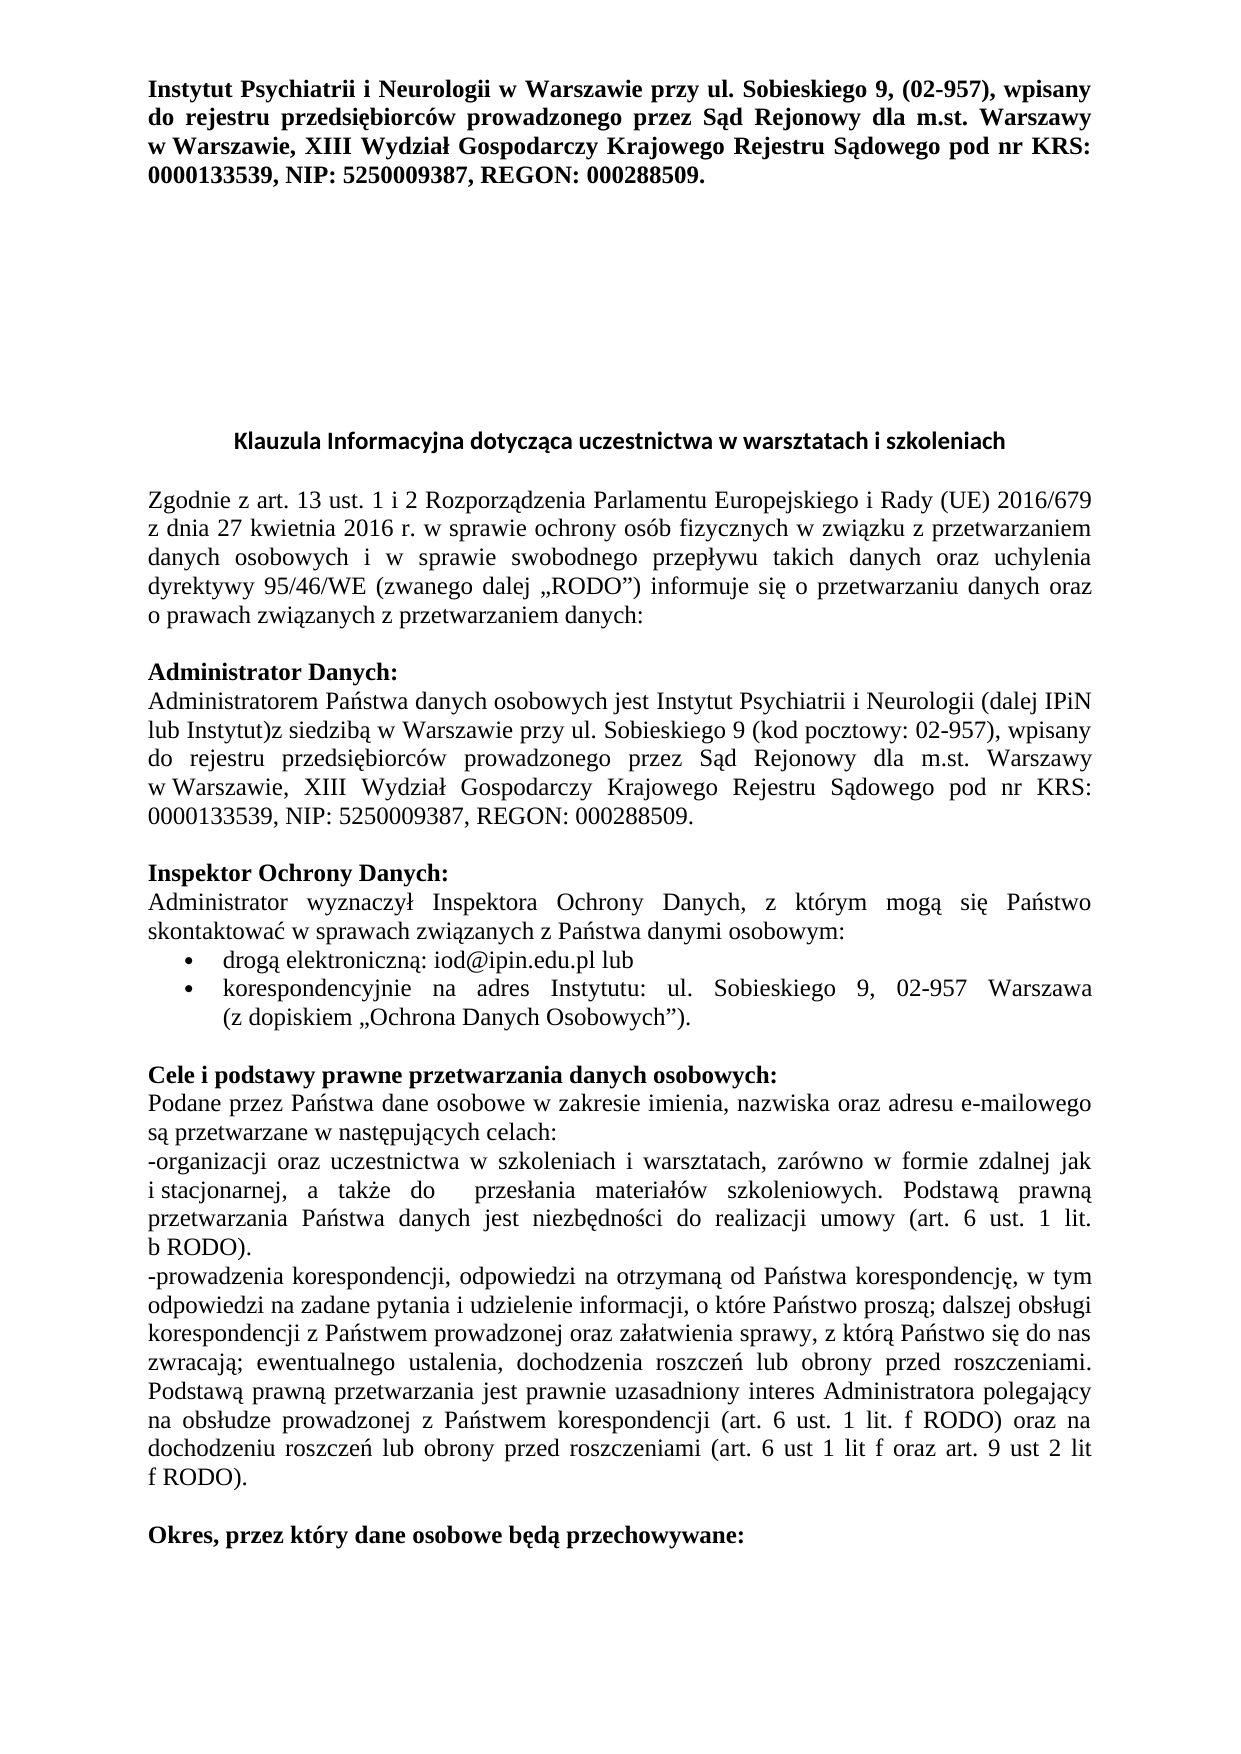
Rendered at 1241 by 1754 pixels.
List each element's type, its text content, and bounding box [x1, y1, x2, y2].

text Klauzula Informacyjna dotycząca uczestnictwa w warsztatach i szkoleniach [148, 425, 1093, 456]
list drogą elektroniczną: iod@ipin.edu.pl lub [185, 945, 1093, 973]
text Okres, przez który dane osobowe będą przechowywane: [148, 1520, 1093, 1548]
text -prowadzenia korespondencji, odpowiedzi na otrzymaną od Państwa korespondencję, w tym odpowiedzi na zadane pytania i udzielenie informacji, o które Państwo proszą; dalszej obsługi korespondencji z Państwem prowadzonej oraz załatwienia sprawy, z którą Państwo się do nas zwracają; ewentualnego ustalenia, dochodzenia roszczeń lub obrony przed roszczeniami. Podstawą prawną przetwarzania jest prawnie uzasadniony interes Administratora polegający na obsłudze prowadzonej z Państwem korespondencji (art. 6 ust. 1 lit. f RODO) oraz na dochodzeniu roszczeń lub obrony przed roszczeniami (art. 6 ust 1 lit f oraz art. 9 ust 2 lit f RODO). [148, 1261, 1093, 1491]
text Podane przez Państwa dane osobowe w zakresie imienia, nazwiska oraz adresu e-mailowego są przetwarzane w następujących celach: [148, 1088, 1093, 1146]
text Cele i podstawy prawne przetwarzania danych osobowych: [148, 1060, 1093, 1088]
list korespondencyjnie na adres Instytutu: ul. Sobieskiego 9, 02-957 Warszawa (z dopiskiem „Ochrona Danych Osobowych”). [185, 973, 1093, 1031]
text Administrator wyznaczył Inspektora Ochrony Danych, z którym mogą się Państwo skontaktować w sprawach związanych z Państwa danymi osobowym: [148, 887, 1093, 945]
text Inspektor Ochrony Danych: [148, 858, 1093, 887]
text Administrator Danych: [148, 657, 1093, 686]
text Zgodnie z art. 13 ust. 1 i 2 Rozporządzenia Parlamentu Europejskiego i Rady (UE) 2016/679 z dnia 27 kwietnia 2016 r. w sprawie ochrony osób fizycznych w związku z przetwarzaniem danych osobowych i w sprawie swobodnego przepływu takich danych oraz uchylenia dyrektywy 95/46/WE (zwanego dalej „RODO”) informuje się o przetwarzaniu danych oraz o prawach związanych z przetwarzaniem danych: [148, 485, 1093, 628]
text Administratorem Państwa danych osobowych jest Instytut Psychiatrii i Neurologii (dalej IPiN lub Instytut)z siedzibą w Warszawie przy ul. Sobieskiego 9 (kod pocztowy: 02-957), wpisany do rejestru przedsiębiorców prowadzonego przez Sąd Rejonowy dla m.st. Warszawy w Warszawie, XIII Wydział Gospodarczy Krajowego Rejestru Sądowego pod nr KRS: 0000133539, NIP: 5250009387, REGON: 000288509. [148, 686, 1093, 830]
text -organizacji oraz uczestnictwa w szkoleniach i warsztatach, zarówno w formie zdalnej jak i stacjonarnej, a także do przesłania materiałów szkoleniowych. Podstawą prawną przetwarzania Państwa danych jest niezbędności do realizacji umowy (art. 6 ust. 1 lit. b RODO). [148, 1146, 1093, 1261]
